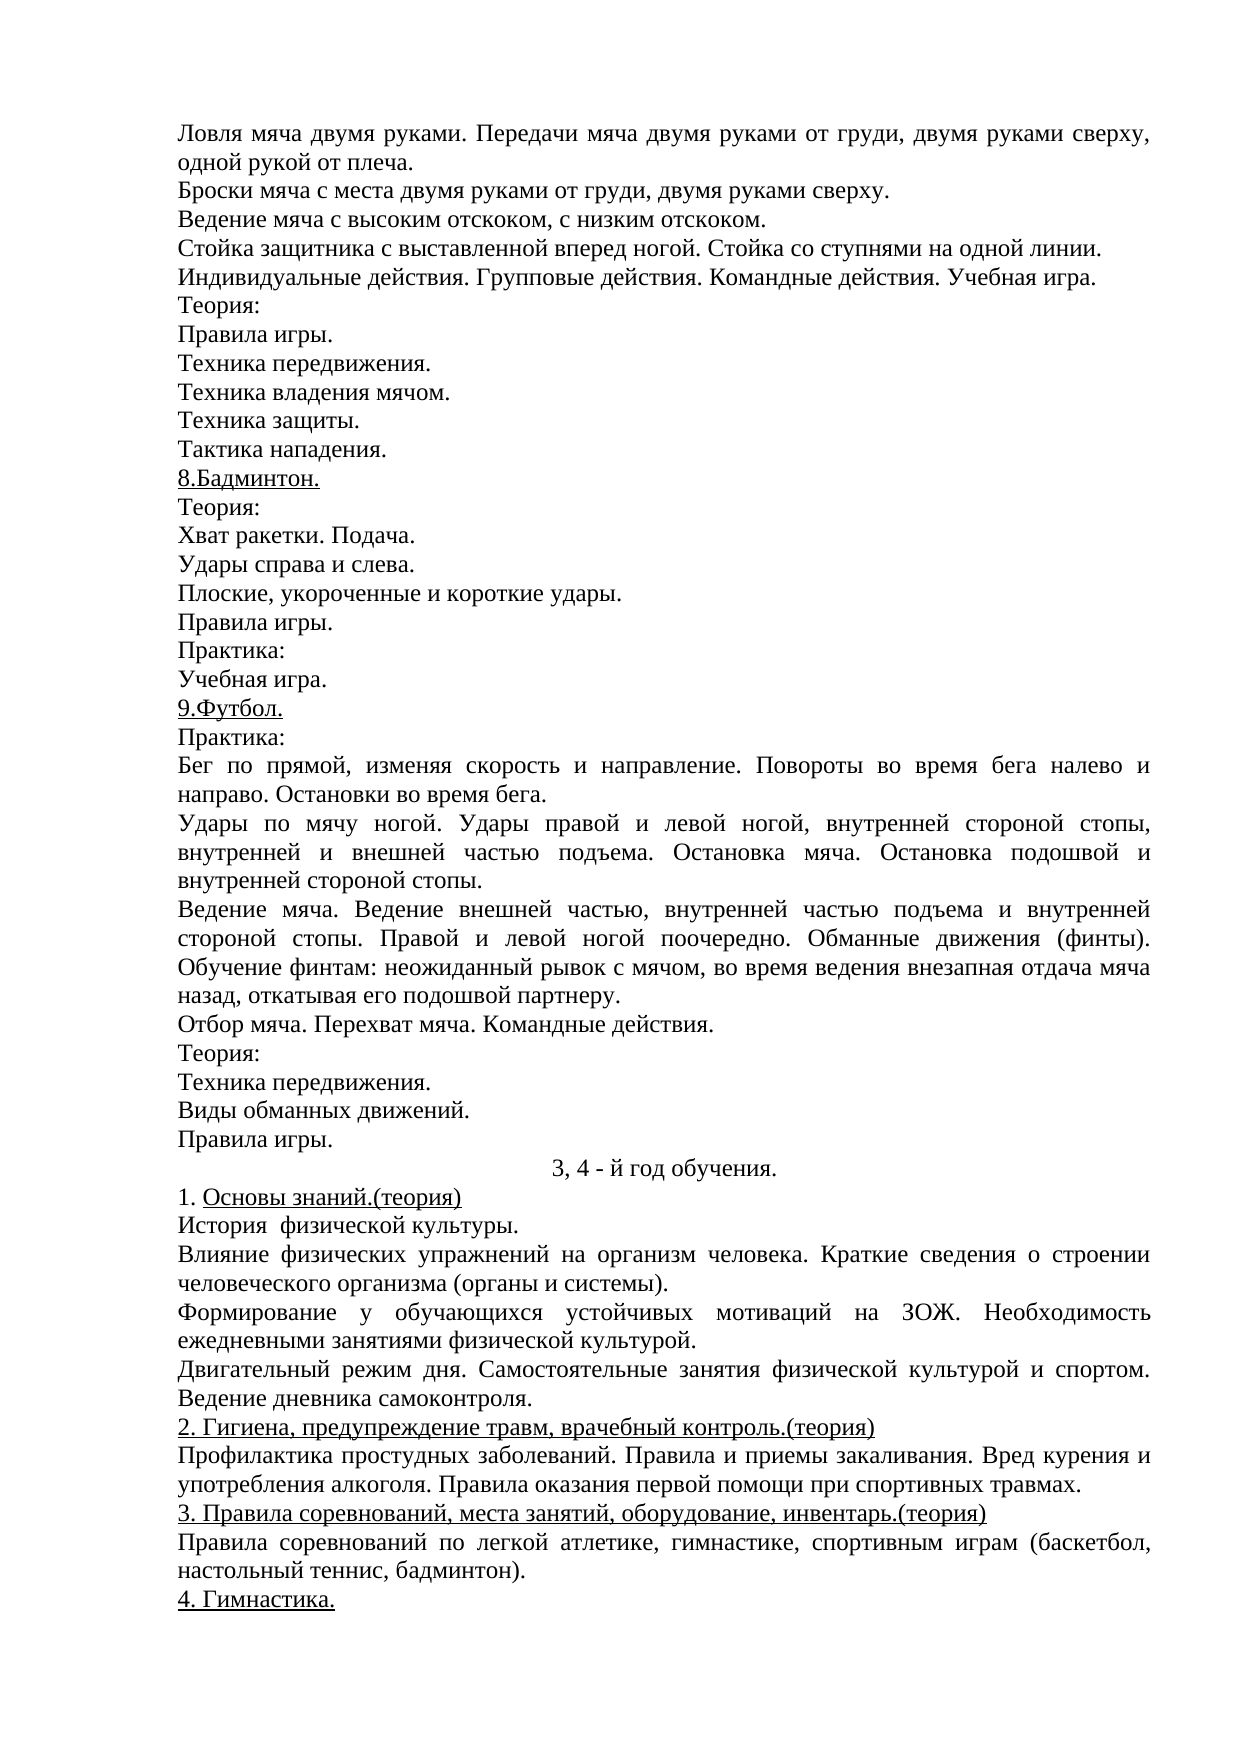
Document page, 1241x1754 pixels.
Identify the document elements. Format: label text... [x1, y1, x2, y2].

text Правила соревнований по легкой атлетике, гимнастике, спортивным играм (баскетбол, настольный теннис, бадминтон). [177, 1527, 1152, 1584]
text Правила игры. [177, 1124, 1152, 1153]
text Ведение мяча с высоким отскоком, с низким отскоком. [177, 204, 1152, 233]
text 8.Бадминтон. [177, 463, 1152, 492]
text 3. Правила соревнований, места занятий, оборудование, инвентарь.(теория) [177, 1498, 1152, 1527]
text Теория: [177, 1038, 1152, 1067]
text Техника передвижения. [177, 1067, 1152, 1096]
text 1. Основы знаний.(теория) [177, 1182, 1152, 1211]
text Техника владения мячом. [177, 377, 1152, 406]
text Теория: [177, 492, 1152, 521]
text Теория: [177, 291, 1152, 319]
text Удары справа и слева. [177, 549, 1152, 578]
text Правила игры. [177, 319, 1152, 348]
text Броски мяча с места двумя руками от груди, двумя руками сверху. [177, 176, 1152, 204]
text Отбор мяча. Перехват мяча. Командные действия. [177, 1009, 1152, 1038]
text Формирование у обучающихся устойчивых мотиваций на ЗОЖ. Необходимость ежедневными занятиями физической культурой. [177, 1297, 1152, 1354]
text История физической культуры. [177, 1211, 1152, 1239]
text Индивидуальные действия. Групповые действия. Командные действия. Учебная игра. [177, 262, 1152, 291]
text Виды обманных движений. [177, 1096, 1152, 1124]
text Практика: [177, 722, 1152, 751]
text 9.Футбол. [177, 693, 1152, 722]
text 4. Гимнастика. [177, 1584, 1152, 1613]
text Техника передвижения. [177, 348, 1152, 377]
text Плоские, укороченные и короткие удары. [177, 578, 1152, 607]
text Хват ракетки. Подача. [177, 521, 1152, 549]
text Стойка защитника с выставленной вперед ногой. Стойка со ступнями на одной линии. [177, 233, 1152, 262]
text 3, 4 - й год обучения. [177, 1153, 1152, 1182]
text Двигательный режим дня. Самостоятельные занятия физической культурой и спортом. Ведение дневника самоконтроля. [177, 1354, 1152, 1412]
text Тактика нападения. [177, 434, 1152, 463]
text Удары по мячу ногой. Удары правой и левой ногой, внутренней стороной стопы, внутренней и внешней частью подъема. Остановка мяча. Остановка подошвой и внутренней стороной стопы. [177, 808, 1152, 894]
text Практика: [177, 636, 1152, 664]
text Бег по прямой, изменяя скорость и направление. Повороты во время бега налево и направо. Остановки во время бега. [177, 751, 1152, 808]
text Профилактика простудных заболеваний. Правила и приемы закаливания. Вред курения и употребления алкоголя. Правила оказания первой помощи при спортивных травмах. [177, 1441, 1152, 1498]
text Техника защиты. [177, 406, 1152, 434]
text Ведение мяча. Ведение внешней частью, внутренней частью подъема и внутренней стороной стопы. Правой и левой ногой поочередно. Обманные движения (финты). Обучение финтам: неожиданный рывок с мячом, во время ведения внезапная отдача мяча назад, откатывая его подошвой партнеру. [177, 894, 1152, 1009]
text 2. Гигиена, предупреждение травм, врачебный контроль.(теория) [177, 1412, 1152, 1441]
text Влияние физических упражнений на организм человека. Краткие сведения о строении человеческого организма (органы и системы). [177, 1239, 1152, 1297]
text Учебная игра. [177, 664, 1152, 693]
text Правила игры. [177, 607, 1152, 636]
text Ловля мяча двумя руками. Передачи мяча двумя руками от груди, двумя руками сверху, одной рукой от плеча. [177, 118, 1152, 176]
